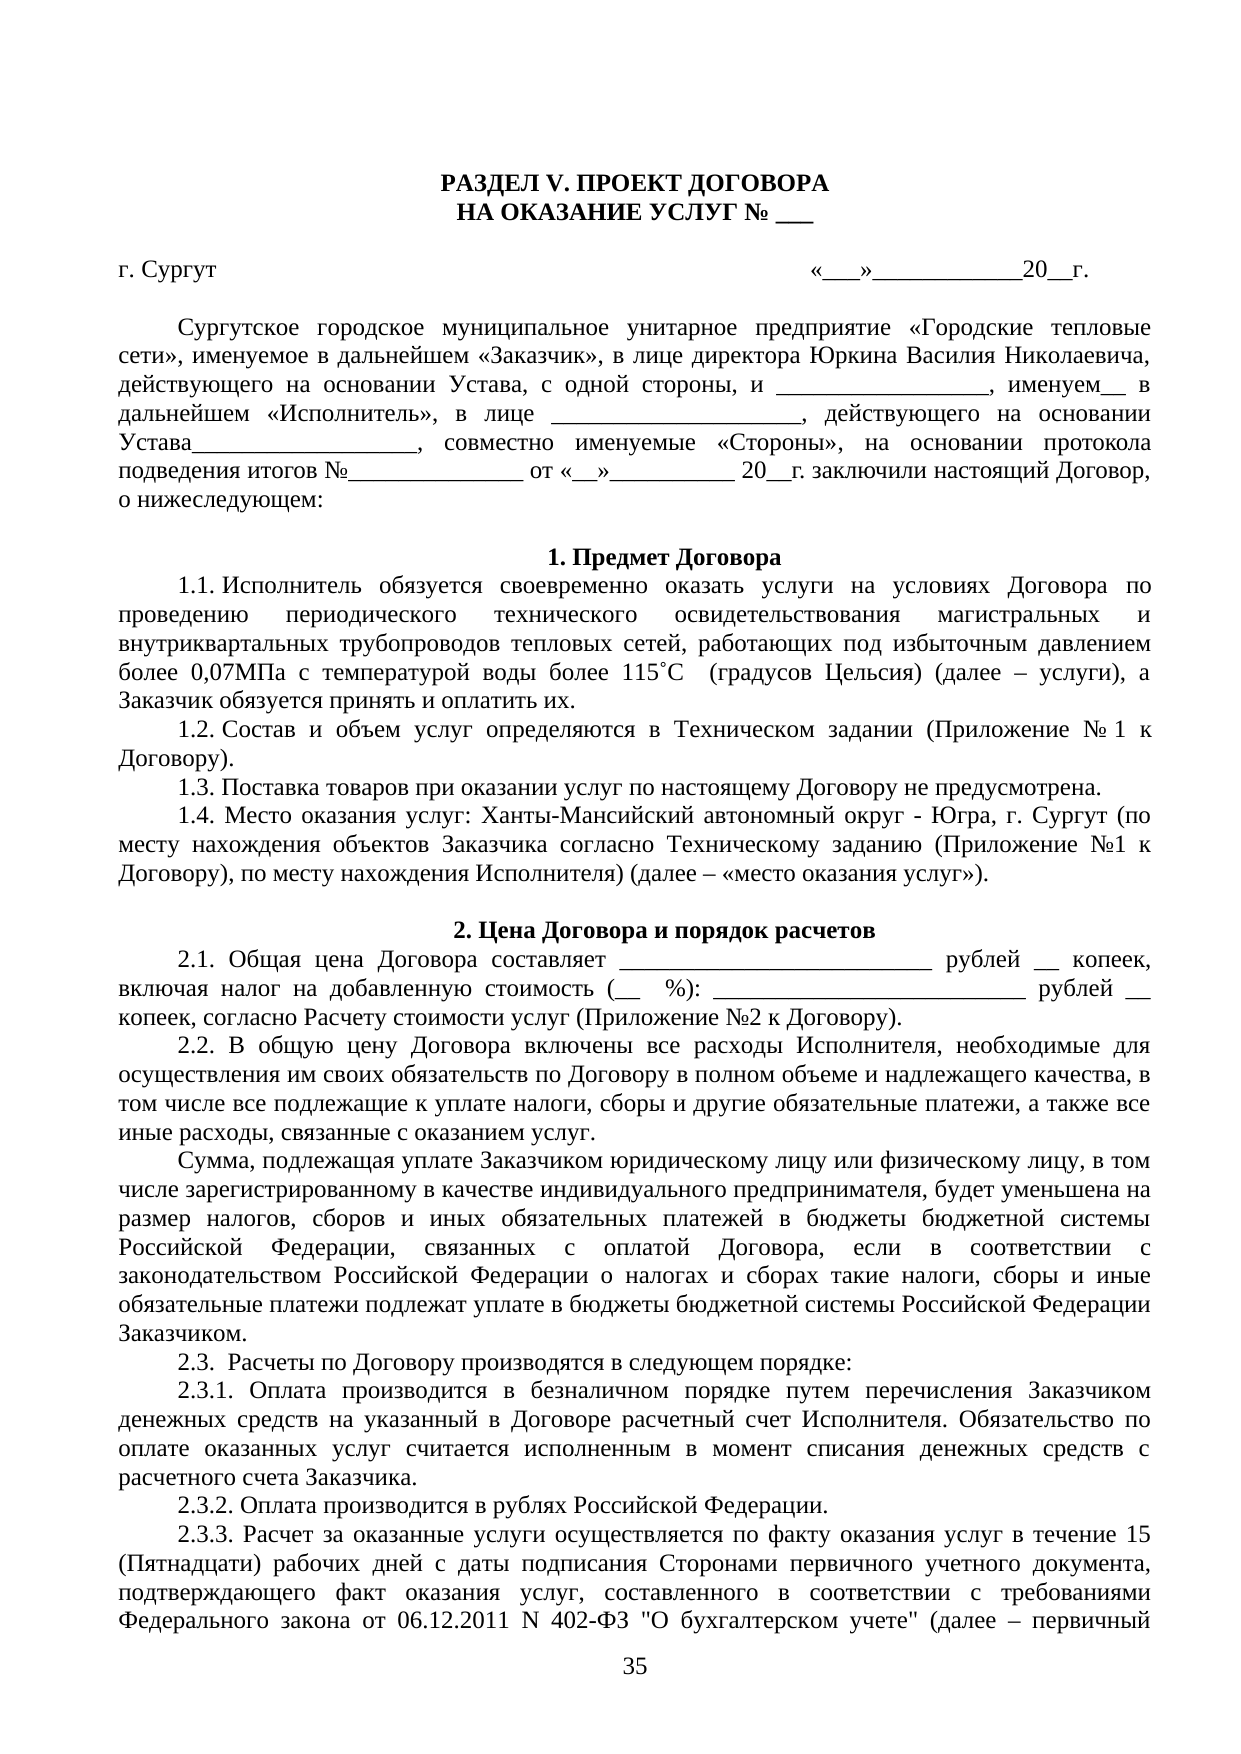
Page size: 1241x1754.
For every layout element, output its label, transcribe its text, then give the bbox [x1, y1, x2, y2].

text 1.3. Поставка товаров при оказании услуг по настоящему Договору не предусмотрена. [118, 772, 1152, 801]
text 1.1. Исполнитель обязуется своевременно оказать услуги на условиях Договора по проведению периодического технического освидетельствования магистральных и внутриквартальных трубопроводов тепловых сетей, работающих под избыточным давлением более 0,07МПа с температурой воды более 115˚С (градусов Цельсия) (далее – услуги), а Заказчик обязуется принять и оплатить их. [118, 571, 1152, 714]
text г. Сургут «___»____________20__г. [118, 254, 1152, 283]
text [118, 1519, 1152, 1634]
text 2.3.2. Оплата производится в рублях Российской Федерации. [118, 1491, 1152, 1519]
subtitle РАЗДЕЛ V. ПРОЕКТ ДОГОВОРА [118, 168, 1152, 197]
text 1.2. Состав и объем услуг определяются в Техническом задании (Приложение № 1 к Договору). [118, 714, 1152, 772]
text 1.4. Место оказания услуг: Ханты-Мансийский автономный округ - Югра, г. Сургут (по месту нахождения объектов Заказчика согласно Техническому заданию (Приложение №1 к Договору), по месту нахождения Исполнителя) (далее – «место оказания услуг»). [118, 801, 1152, 887]
text 2.1. Общая цена Договора составляет _________________________ рублей __ копеек, включая налог на добавленную стоимость (__ %): _________________________ рублей __ копеек, согласно Расчету стоимости услуг (Приложение №2 к Договору). [118, 944, 1152, 1031]
text 2.3. Расчеты по Договору производятся в следующем порядке: [118, 1347, 1152, 1376]
text Сумма, подлежащая уплате Заказчиком юридическому лицу или физическому лицу, в том числе зарегистрированному в качестве индивидуального предпринимателя, будет уменьшена на размер налогов, сборов и иных обязательных платежей в бюджеты бюджетной системы Российской Федерации, связанных с оплатой Договора, если в соответствии с законодательством Российской Федерации о налогах и сборах такие налоги, сборы и иные обязательные платежи подлежат уплате в бюджеты бюджетной системы Российской Федерации Заказчиком. [118, 1146, 1152, 1347]
text 2.2. В общую цену Договора включены все расходы Исполнителя, необходимые для осуществления им своих обязательств по Договору в полном объеме и надлежащего качества, в том числе все подлежащие к уплате налоги, сборы и другие обязательные платежи, а также все иные расходы, связанные с оказанием услуг. [118, 1031, 1152, 1146]
text на оказание услуг № ___ [118, 197, 1152, 226]
text Сургутское городское муниципальное унитарное предприятие «Городские тепловые сети», именуемое в дальнейшем «Заказчик», в лице директора Юркина Василия Николаевича, действующего на основании Устава, с одной стороны, и _________________, именуем__ в дальнейшем «Исполнитель», в лице ____________________, действующего на основании Устава__________________, совместно именуемые «Стороны», на основании протокола подведения итогов №______________ от «__»__________ 20__г. заключили настоящий Договор, о нижеследующем: [118, 312, 1152, 513]
text 1. Предмет Договора [118, 542, 1152, 571]
text 2. Цена Договора и порядок расчетов [118, 916, 1152, 944]
text 2.3.1. Оплата производится в безналичном порядке путем перечисления Заказчиком денежных средств на указанный в Договоре расчетный счет Исполнителя. Обязательство по оплате оказанных услуг считается исполненным в момент списания денежных средств с расчетного счета Заказчика. [118, 1376, 1152, 1491]
